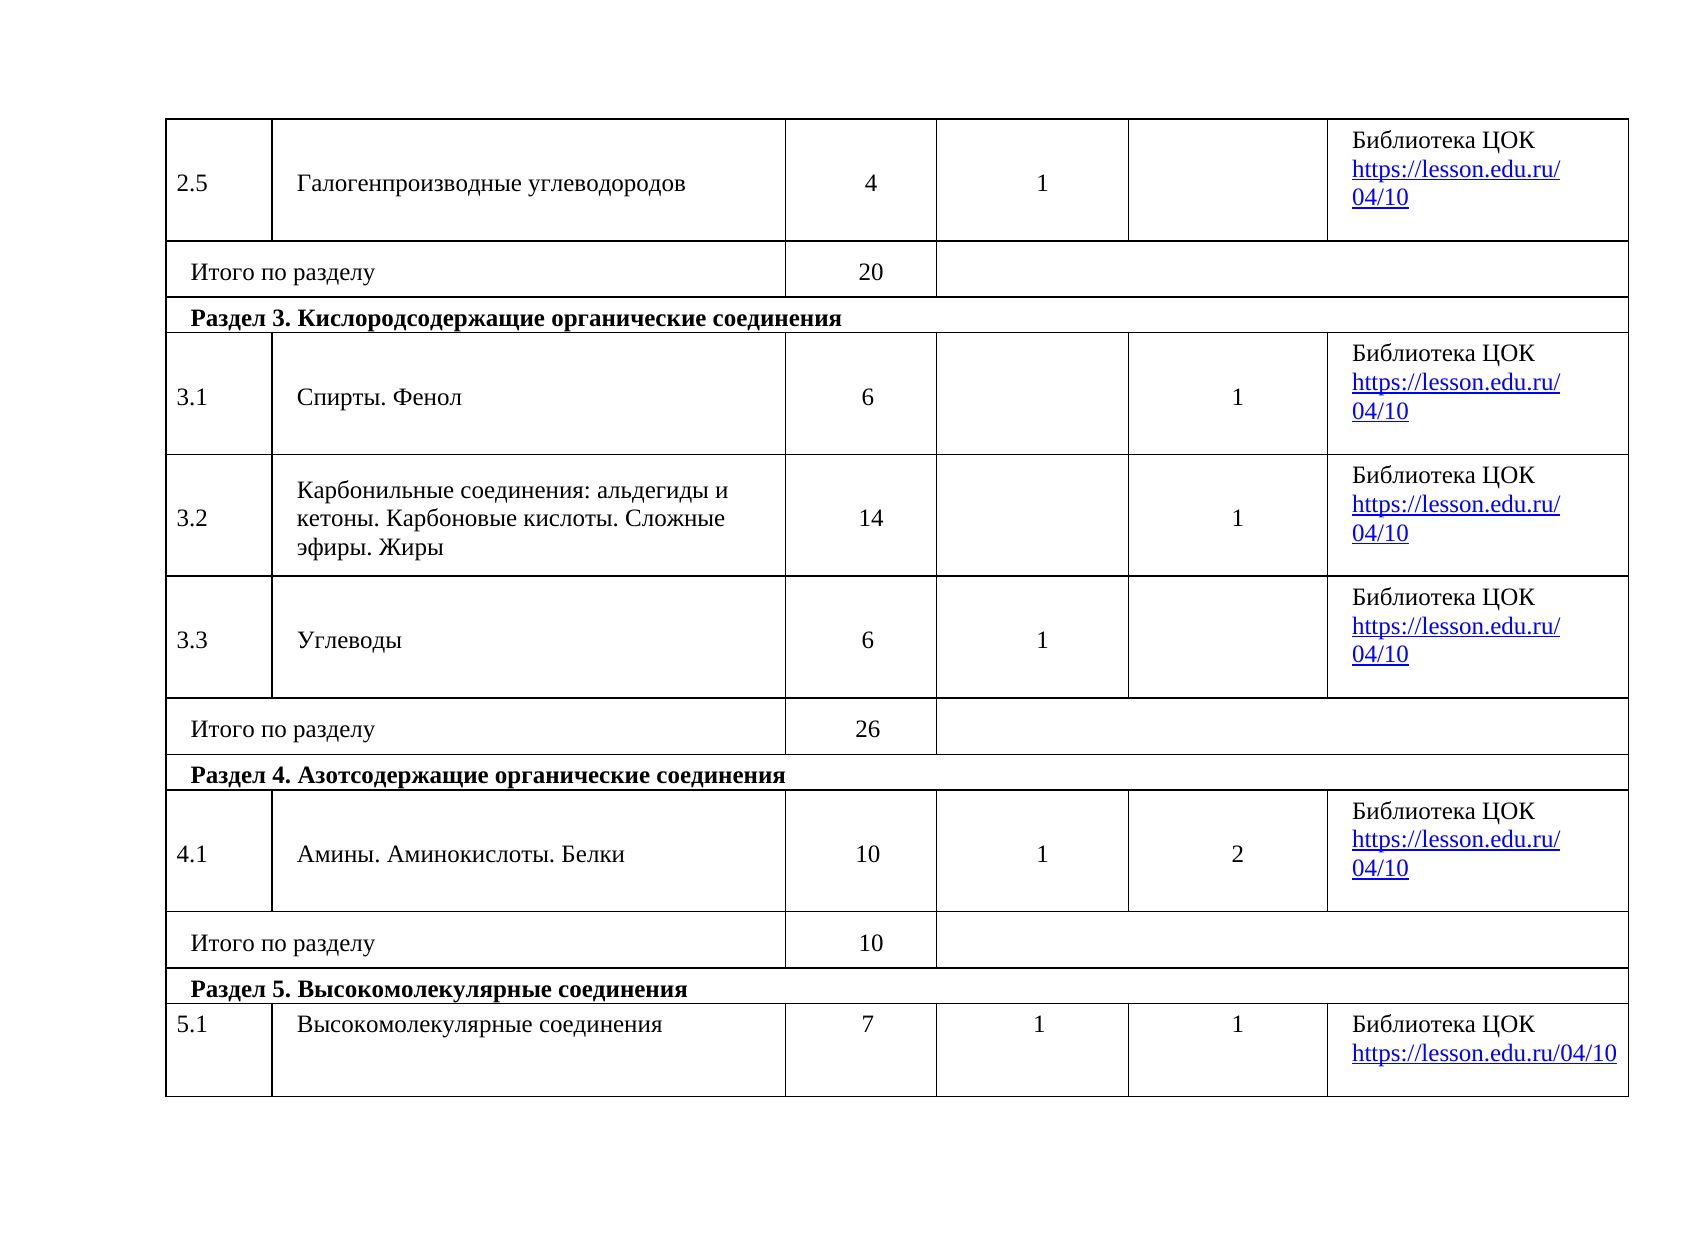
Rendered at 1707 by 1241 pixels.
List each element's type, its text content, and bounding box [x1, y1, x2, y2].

table_cell 4 [786, 120, 936, 240]
table_cell 1 [937, 120, 1128, 240]
table_cell 1 [1129, 1004, 1327, 1096]
table_cell 3.2 [167, 455, 271, 575]
table_cell Спирты. Фенол [273, 333, 785, 453]
table_cell 6 [786, 333, 936, 453]
table_cell [1129, 577, 1327, 697]
table_cell 14 [786, 455, 936, 575]
table_cell Библиотека ЦОК https://lesson.edu.ru/04/10 [1328, 577, 1628, 697]
table_cell 1 [1129, 333, 1327, 453]
table_cell 2 [1129, 791, 1327, 911]
table_cell 20 [786, 242, 936, 296]
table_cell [273, 1004, 785, 1096]
table_cell [937, 242, 1628, 296]
table_cell Итого по разделу [167, 242, 785, 296]
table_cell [1328, 120, 1628, 240]
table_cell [1328, 333, 1628, 453]
table_cell Амины. Аминокислоты. Белки [273, 791, 785, 911]
table_cell [937, 699, 1628, 753]
table_cell Галогенпроизводные углеводородов [273, 120, 785, 240]
table_cell Раздел 3. Кислородсодержащие органические соединения [167, 298, 1628, 332]
table_cell 3.1 [167, 333, 271, 453]
table_cell [937, 333, 1128, 453]
table_cell [937, 912, 1628, 967]
table_cell [937, 455, 1128, 575]
table_cell 10 [786, 912, 936, 967]
table_cell 7 [786, 1004, 936, 1096]
table_cell 1 [937, 577, 1128, 697]
table_cell 4.1 [167, 791, 271, 911]
table_cell 10 [786, 791, 936, 911]
table_cell Раздел 5. Высокомолекулярные соединения [167, 969, 1628, 1003]
table_cell 6 [786, 577, 936, 697]
table_cell 1 [1129, 455, 1327, 575]
table_cell Углеводы [273, 577, 785, 697]
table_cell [1328, 1004, 1628, 1096]
table_cell 3.3 [167, 577, 271, 697]
table_cell Библиотека ЦОК https://lesson.edu.ru/04/10 [1328, 455, 1628, 575]
table_cell 1 [937, 791, 1128, 911]
table_cell 2.5 [167, 120, 271, 240]
table_cell 1 [937, 1004, 1128, 1096]
table_cell Карбонильные соединения: альдегиды и кетоны. Карбоновые кислоты. Сложные эфиры. Жиры [273, 455, 785, 575]
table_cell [1328, 791, 1628, 911]
table_cell Итого по разделу [167, 699, 785, 753]
table_cell [1129, 120, 1327, 240]
table_cell Раздел 4. Азотсодержащие органические соединения [167, 755, 1628, 789]
table_cell Итого по разделу [167, 912, 785, 967]
table_cell 5.1 [167, 1004, 271, 1096]
table_cell 26 [786, 699, 936, 753]
